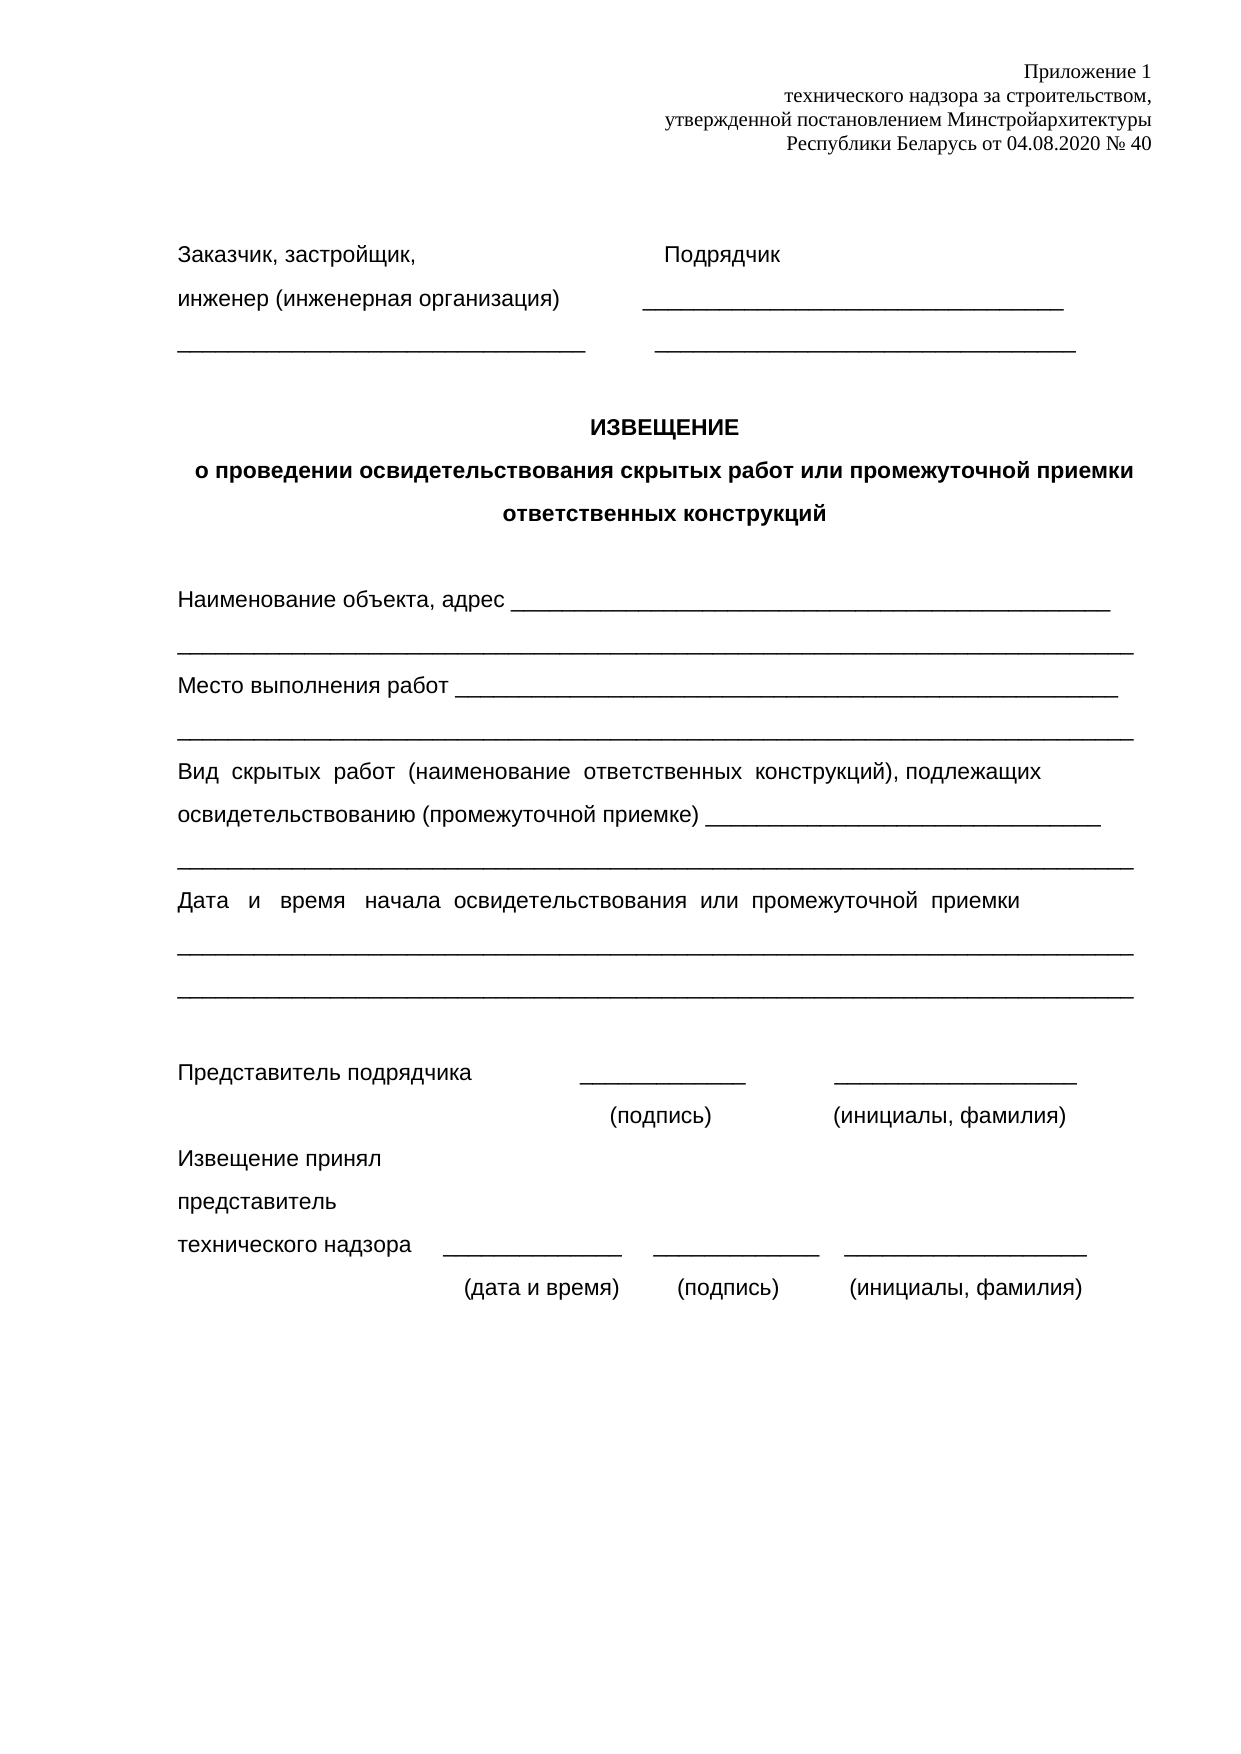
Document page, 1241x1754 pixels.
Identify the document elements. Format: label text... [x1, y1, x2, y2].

text ___________________________________________________________________________ [177, 930, 1152, 956]
text Дата и время начала освидетельствования или промежуточной приемки [177, 887, 1152, 913]
text освидетельствованию (промежуточной приемке) _______________________________ [177, 801, 1152, 827]
text ___________________________________________________________________________ [177, 844, 1152, 870]
text Заказчик, застройщик, Подрядчик [177, 241, 1152, 268]
text ответственных конструкций [177, 499, 1152, 526]
text Приложение 1 [177, 59, 1152, 83]
text ________________________________ _________________________________ [177, 327, 1152, 354]
text о проведении освидетельствования скрытых работ или промежуточной приемки [177, 457, 1152, 483]
text инженер (инженерная организация) _________________________________ [177, 284, 1152, 311]
text ___________________________________________________________________________ [177, 715, 1152, 741]
text Наименование объекта, адрес _______________________________________________ [177, 586, 1152, 612]
text ___________________________________________________________________________ [177, 629, 1152, 655]
text Вид скрытых работ (наименование ответственных конструкций), подлежащих [177, 758, 1152, 784]
text (дата и время) (подпись) (инициалы, фамилия) [177, 1274, 1152, 1300]
text ___________________________________________________________________________ [177, 973, 1152, 999]
text технического надзора ______________ _____________ ___________________ [177, 1231, 1152, 1257]
text (подпись) (инициалы, фамилия) [177, 1102, 1152, 1128]
text Представитель подрядчика _____________ ___________________ [177, 1059, 1152, 1085]
text технического надзора за строительством, [177, 83, 1152, 107]
text ИЗВЕЩЕНИЕ [177, 413, 1152, 440]
text утвержденной постановлением Минстройархитектуры [177, 107, 1152, 131]
text Республики Беларусь от 04.08.2020 № 40 [177, 131, 1152, 155]
text Извещение принял [177, 1145, 1152, 1171]
text Место выполнения работ ____________________________________________________ [177, 672, 1152, 698]
text представитель [177, 1188, 1152, 1214]
